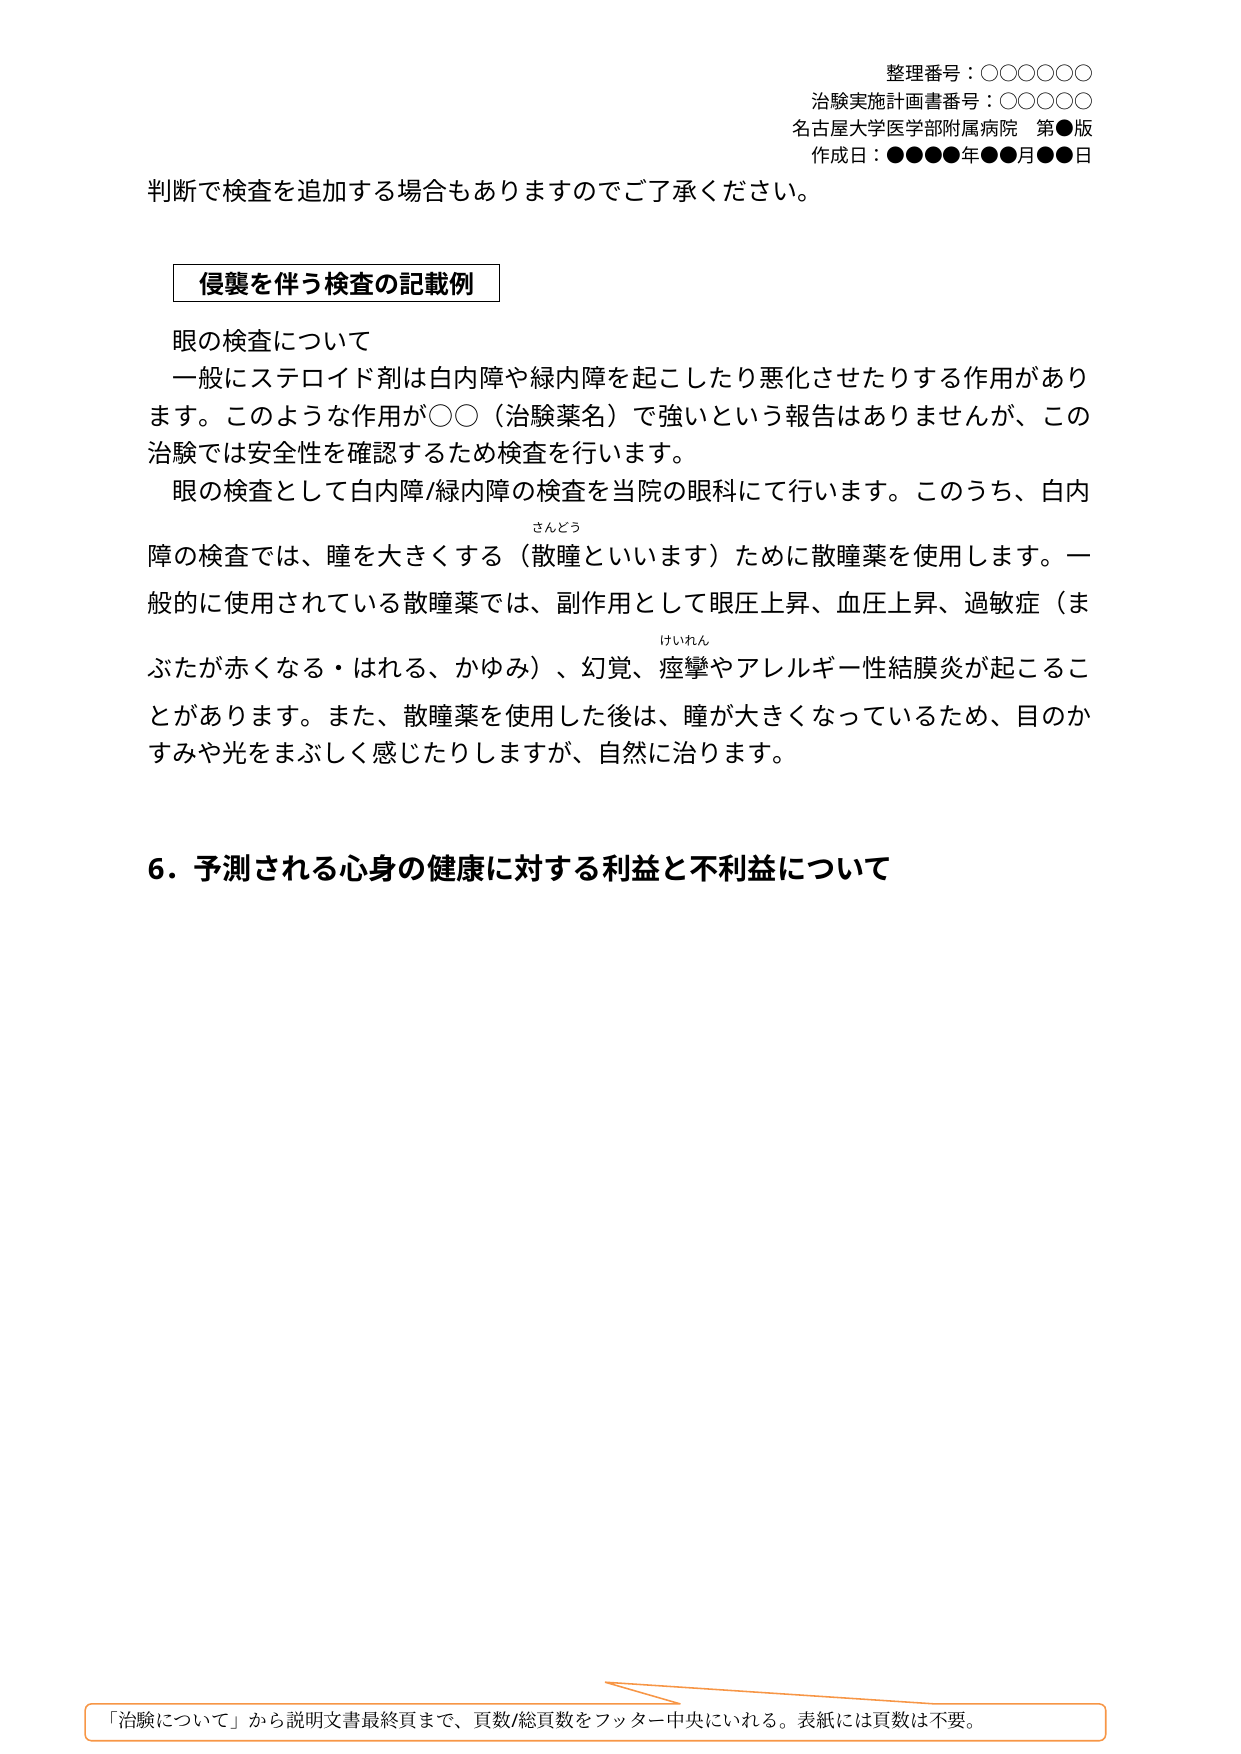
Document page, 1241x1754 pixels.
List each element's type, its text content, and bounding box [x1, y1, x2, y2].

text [148, 171, 1092, 208]
subtitle 侵襲を伴う検査の記載例 [148, 246, 1092, 321]
text 一般にステロイド剤は白内障や緑内障を起こしたり悪化させたりする作用があります。このような作用が○○（治験薬名）で強いという報告はありませんが、この治験では安全性を確認するため検査を行います。 [148, 358, 1092, 471]
text 6．予測される心身の健康に対する利益と不利益について [148, 846, 1092, 888]
subtitle 眼の検査について [148, 321, 1092, 358]
text 眼の検査として白内障/緑内障の検査を当院の眼科にて行います。このうち、白内障の検査では、瞳を大きくする（といいます）ために散瞳薬を使用します。一般的に使用されている散瞳薬では、副作用として眼圧上昇、血圧上昇、過敏症（まぶたが赤くなる・はれる、かゆみ）、幻覚、やアレルギー性結膜炎が起こることがあります。また、散瞳薬を使用した後は、瞳が大きくなっているため、目のかすみや光をまぶしく感じたりしますが、自然に治ります。 [148, 471, 1092, 771]
